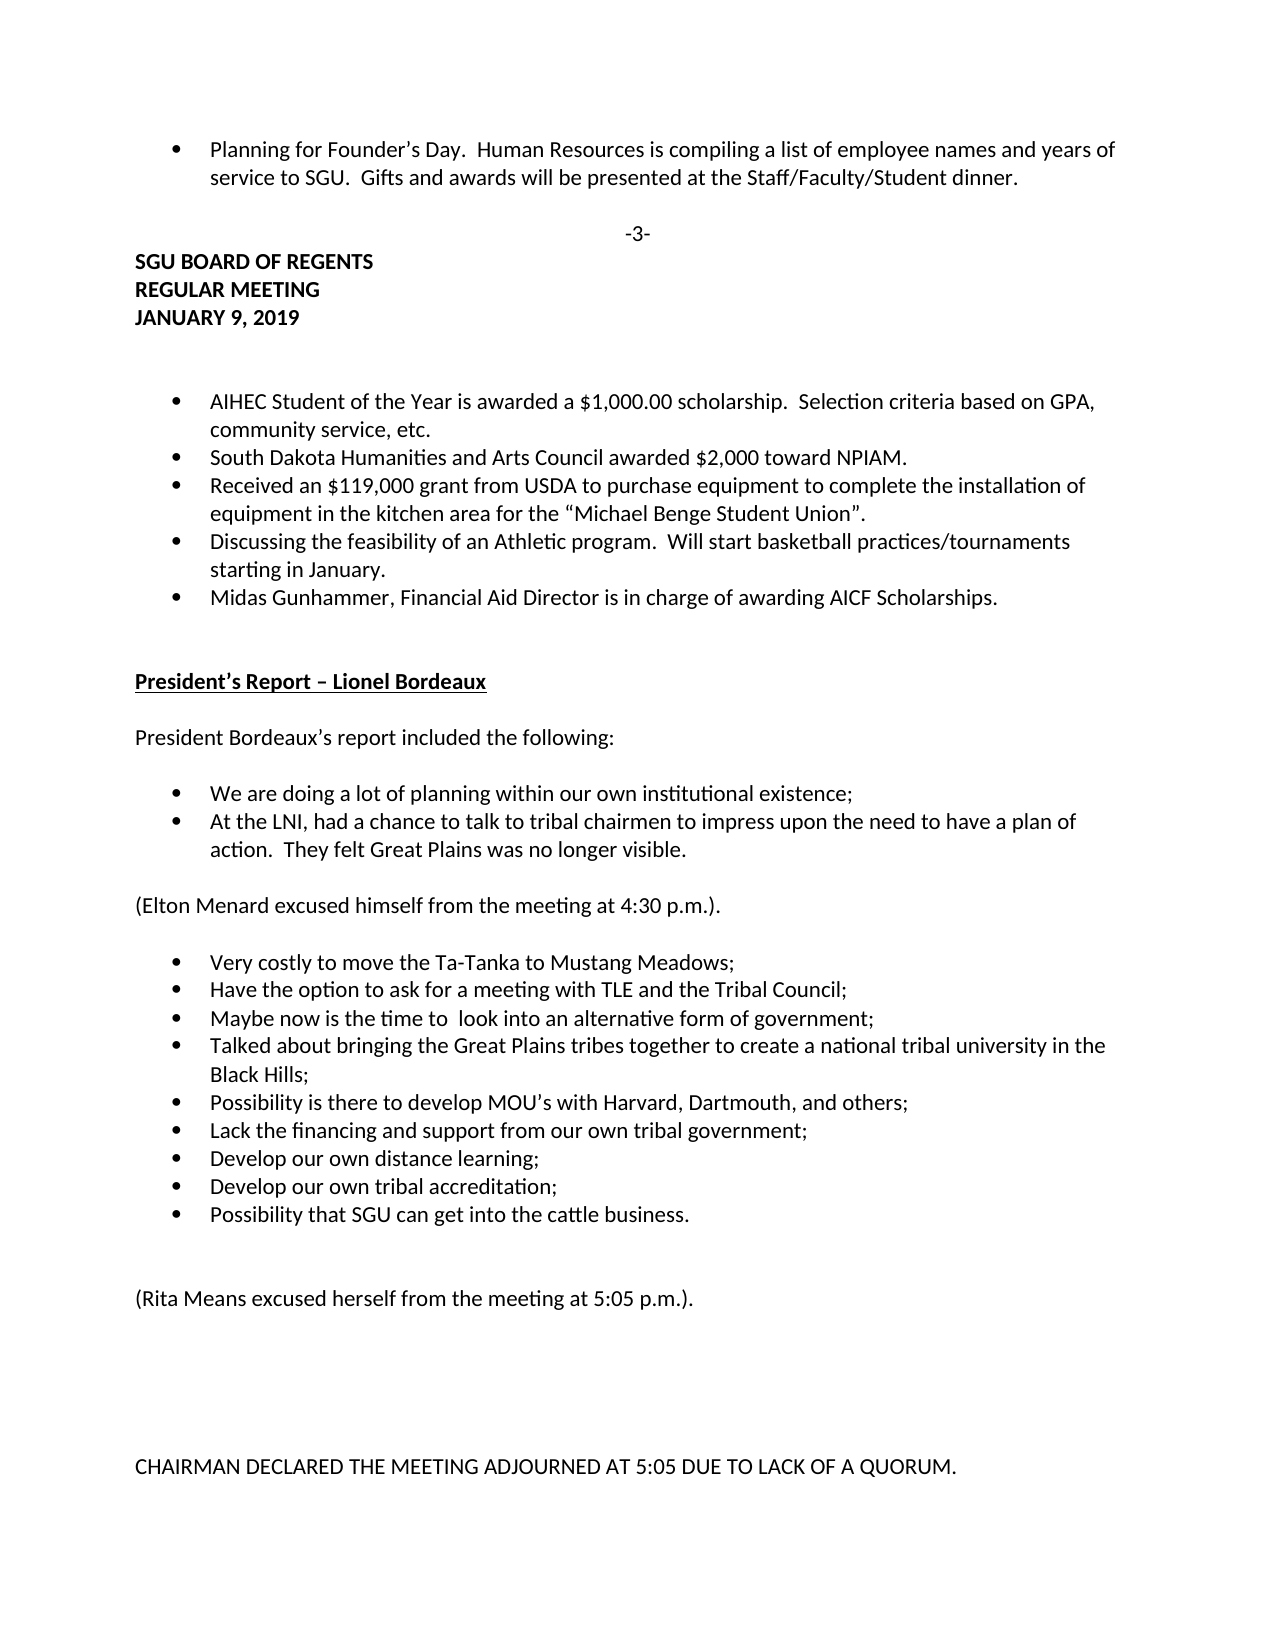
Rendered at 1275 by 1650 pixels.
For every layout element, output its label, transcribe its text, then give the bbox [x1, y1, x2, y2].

text REGULAR MEETING [135, 275, 1140, 303]
list Lack the financing and support from our own tribal government; [172, 1116, 1140, 1144]
list At the LNI, had a chance to talk to tribal chairmen to impress upon the need to have a plan of action. They felt Great Plains was no longer visible. [172, 807, 1140, 863]
list Possibility that SGU can get into the cattle business. [172, 1200, 1140, 1228]
list South Dakota Humanities and Arts Council awarded $2,000 toward NPIAM. [172, 443, 1140, 471]
list Midas Gunhammer, Financial Aid Director is in charge of awarding AICF Scholarships. [172, 583, 1140, 611]
list AIHEC Student of the Year is awarded a $1,000.00 scholarship. Selection criteria based on GPA, community service, etc. [172, 387, 1140, 443]
list Received an $119,000 grant from USDA to purchase equipment to complete the installation of equipment in the kitchen area for the “Michael Benge Student Union”. [172, 471, 1140, 527]
text -3- [135, 219, 1140, 247]
list We are doing a lot of planning within our own institutional existence; [172, 779, 1140, 807]
list Possibility is there to develop MOU’s with Harvard, Dartmouth, and others; [172, 1088, 1140, 1116]
text President Bordeaux’s report included the following: [135, 723, 1140, 751]
text SGU BOARD OF REGENTS [135, 247, 1140, 275]
list Have the option to ask for a meeting with TLE and the Tribal Council; [172, 976, 1140, 1004]
text (Elton Menard excused himself from the meeting at 4:30 p.m.). [135, 892, 1140, 919]
list Very costly to move the Ta-Tanka to Mustang Meadows; [172, 948, 1140, 976]
text President’s Report – Lionel Bordeaux [135, 667, 1140, 695]
text (Rita Means excused herself from the meeting at 5:05 p.m.). [135, 1284, 1140, 1312]
list Planning for Founder’s Day. Human Resources is compiling a list of employee names and years of service to SGU. Gifts and awards will be presented at the Staff/Faculty/Student dinner. [172, 135, 1140, 191]
list Develop our own tribal accreditation; [172, 1172, 1140, 1200]
text CHAIRMAN DECLARED THE MEETING ADJOURNED AT 5:05 DUE TO LACK OF A QUORUM. [135, 1452, 1140, 1480]
list Talked about bringing the Great Plains tribes together to create a national tribal university in the Black Hills; [172, 1032, 1140, 1088]
text JANUARY 9, 2019 [135, 303, 1140, 331]
list Discussing the feasibility of an Athletic program. Will start basketball practices/tournaments starting in January. [172, 527, 1140, 583]
list Maybe now is the time to look into an alternative form of government; [172, 1004, 1140, 1032]
list Develop our own distance learning; [172, 1144, 1140, 1172]
